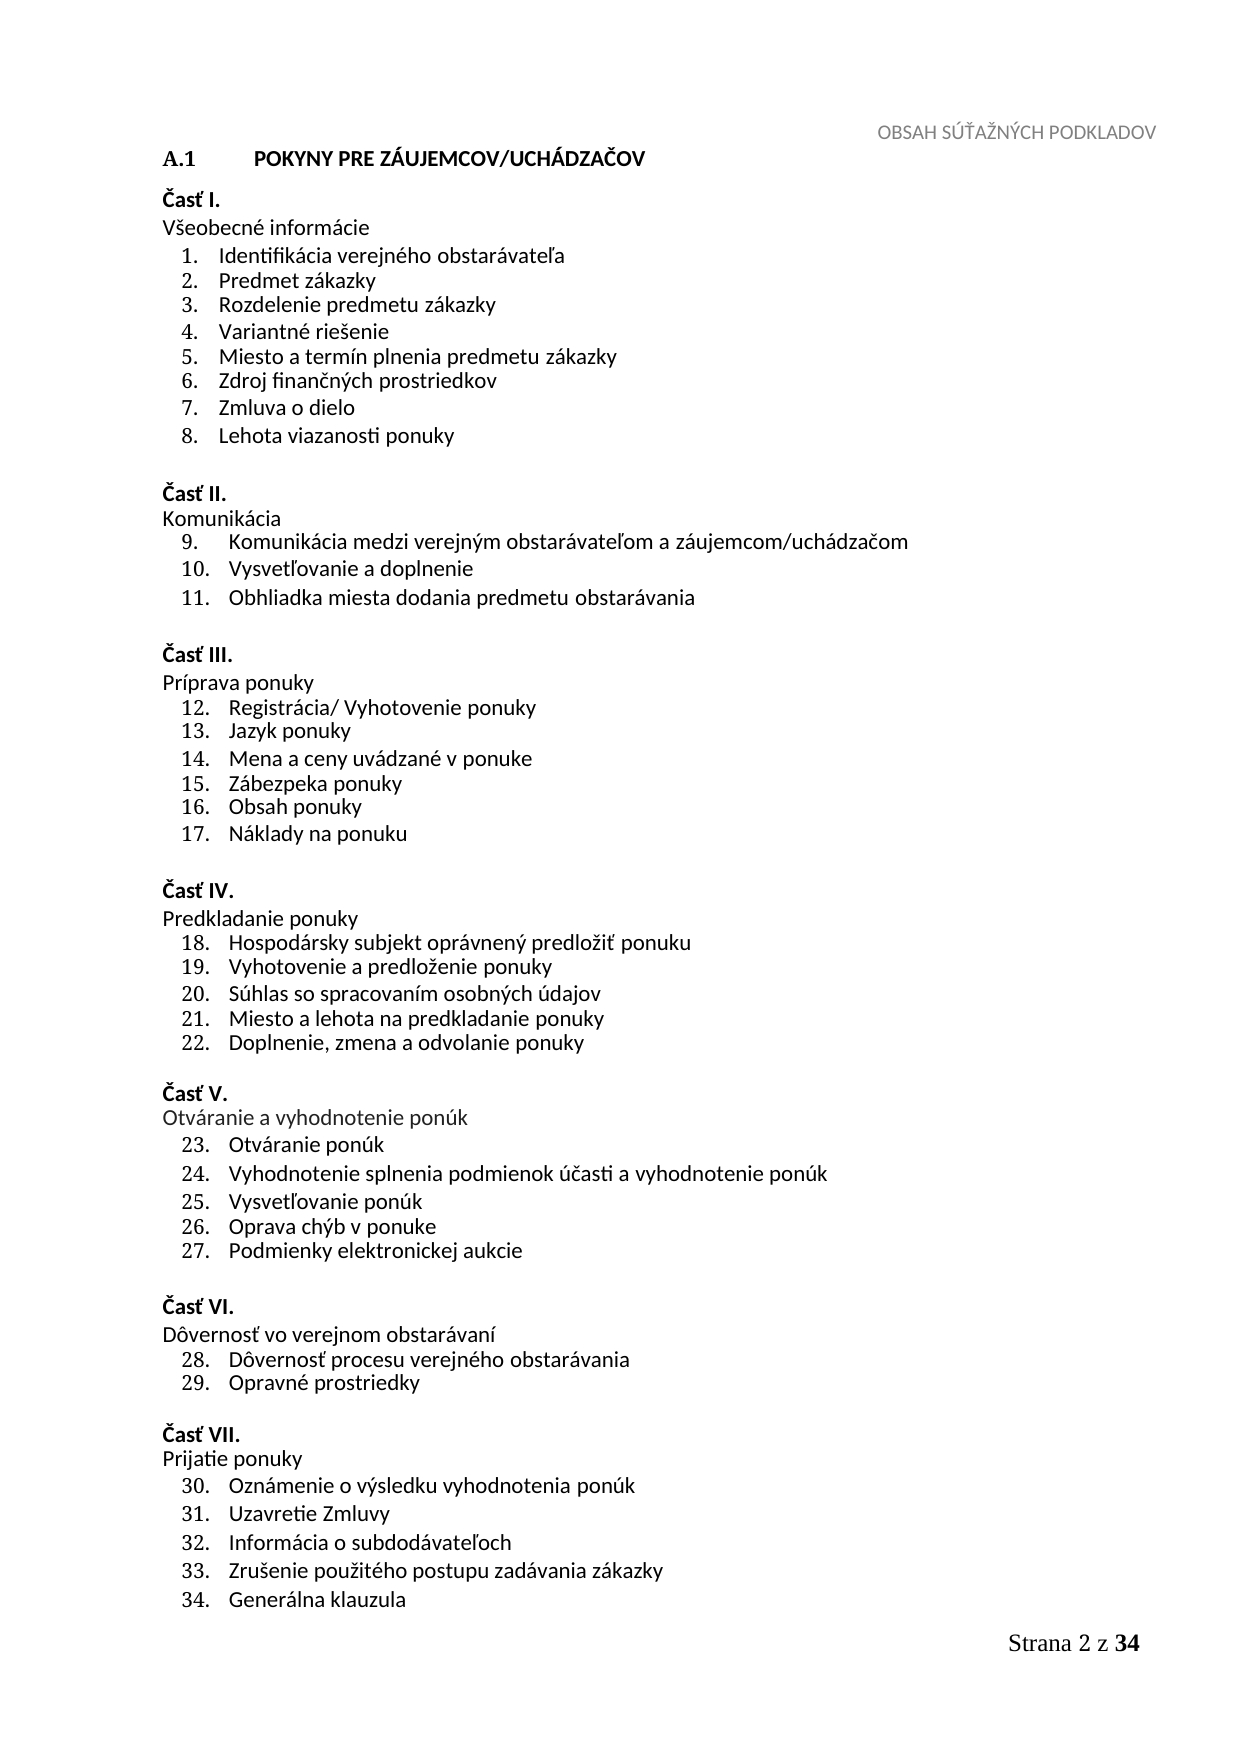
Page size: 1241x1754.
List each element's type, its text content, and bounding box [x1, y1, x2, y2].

list Náklady na ponuku [181, 819, 1167, 848]
list POKYNY PRE ZÁUJEMCOV/UCHÁDZAČOV [162, 144, 1167, 173]
list Mena a ceny uvádzané v ponuke [181, 744, 1167, 772]
text Prijatie ponuky [162, 1447, 1167, 1471]
list Predmet zákazky [181, 270, 1167, 294]
list Obhliadka miesta dodania predmetu obstarávania [181, 583, 1167, 611]
list Dôvernosť procesu verejného obstarávania [181, 1348, 1167, 1372]
list Lehota viazanosti ponuky [181, 421, 1167, 450]
text Komunikácia [162, 507, 1167, 531]
list Uzavretie Zmluvy [181, 1499, 1167, 1528]
list Informácia o subdodávateľoch [181, 1528, 1167, 1556]
list Zdroj finančných prostriedkov [181, 369, 1167, 393]
text Dôvernosť vo verejnom obstarávaní [162, 1320, 1167, 1348]
list Oprava chýb v ponuke [181, 1216, 1167, 1239]
list Jazyk ponuky [181, 720, 1167, 744]
list Obsah ponuky [181, 796, 1167, 819]
subtitle Časť VII. [162, 1424, 1167, 1447]
list Zrušenie použitého postupu zadávania zákazky [181, 1556, 1167, 1585]
subtitle Časť VI. [162, 1292, 1167, 1320]
list Generálna klauzula [181, 1585, 1167, 1613]
list Miesto a termín plnenia predmetu zákazky [181, 346, 1167, 369]
list Hospodársky subjekt oprávnený predložiť ponuku [181, 932, 1167, 956]
text Predkladanie ponuky [162, 904, 1167, 932]
list Súhlas so spracovaním osobných údajov [181, 979, 1167, 1008]
subtitle Časť V. [162, 1083, 1167, 1106]
subtitle Časť I. [162, 185, 1167, 213]
text OBSAH SÚŤAŽNÝCH PODKLADOV [106, 119, 1156, 144]
subtitle Časť II. [162, 479, 1167, 507]
list Opravné prostriedky [181, 1372, 1167, 1396]
list Podmienky elektronickej aukcie [181, 1239, 1167, 1263]
list Miesto a lehota na predkladanie ponuky [181, 1008, 1167, 1031]
text Otváranie a vyhodnotenie ponúk [162, 1106, 1167, 1130]
list Rozdelenie predmetu zákazky [181, 294, 1167, 317]
list Doplnenie, zmena a odvolanie ponuky [181, 1031, 1167, 1055]
list Variantné riešenie [181, 317, 1167, 346]
list Registrácia/ Vyhotovenie ponuky [181, 697, 1167, 720]
subtitle Časť III. [162, 640, 1167, 668]
text Všeobecné informácie [162, 213, 1167, 241]
list Vyhodnotenie splnenia podmienok účasti a vyhodnotenie ponúk [181, 1159, 1167, 1187]
list Vysvetľovanie a doplnenie [181, 554, 1167, 583]
list Zmluva o dielo [181, 393, 1167, 421]
text Príprava ponuky [162, 668, 1167, 696]
list Otváranie ponúk [181, 1130, 1167, 1158]
list Oznámenie o výsledku vyhodnotenia ponúk [181, 1471, 1167, 1499]
subtitle Časť IV. [162, 876, 1167, 904]
list Zábezpeka ponuky [181, 772, 1167, 796]
list Vysvetľovanie ponúk [181, 1187, 1167, 1216]
list Komunikácia medzi verejným obstarávateľom a záujemcom/uchádzačom [181, 531, 1167, 554]
list Vyhotovenie a predloženie ponuky [181, 956, 1167, 979]
list Identifikácia verejného obstarávateľa [181, 242, 1167, 270]
